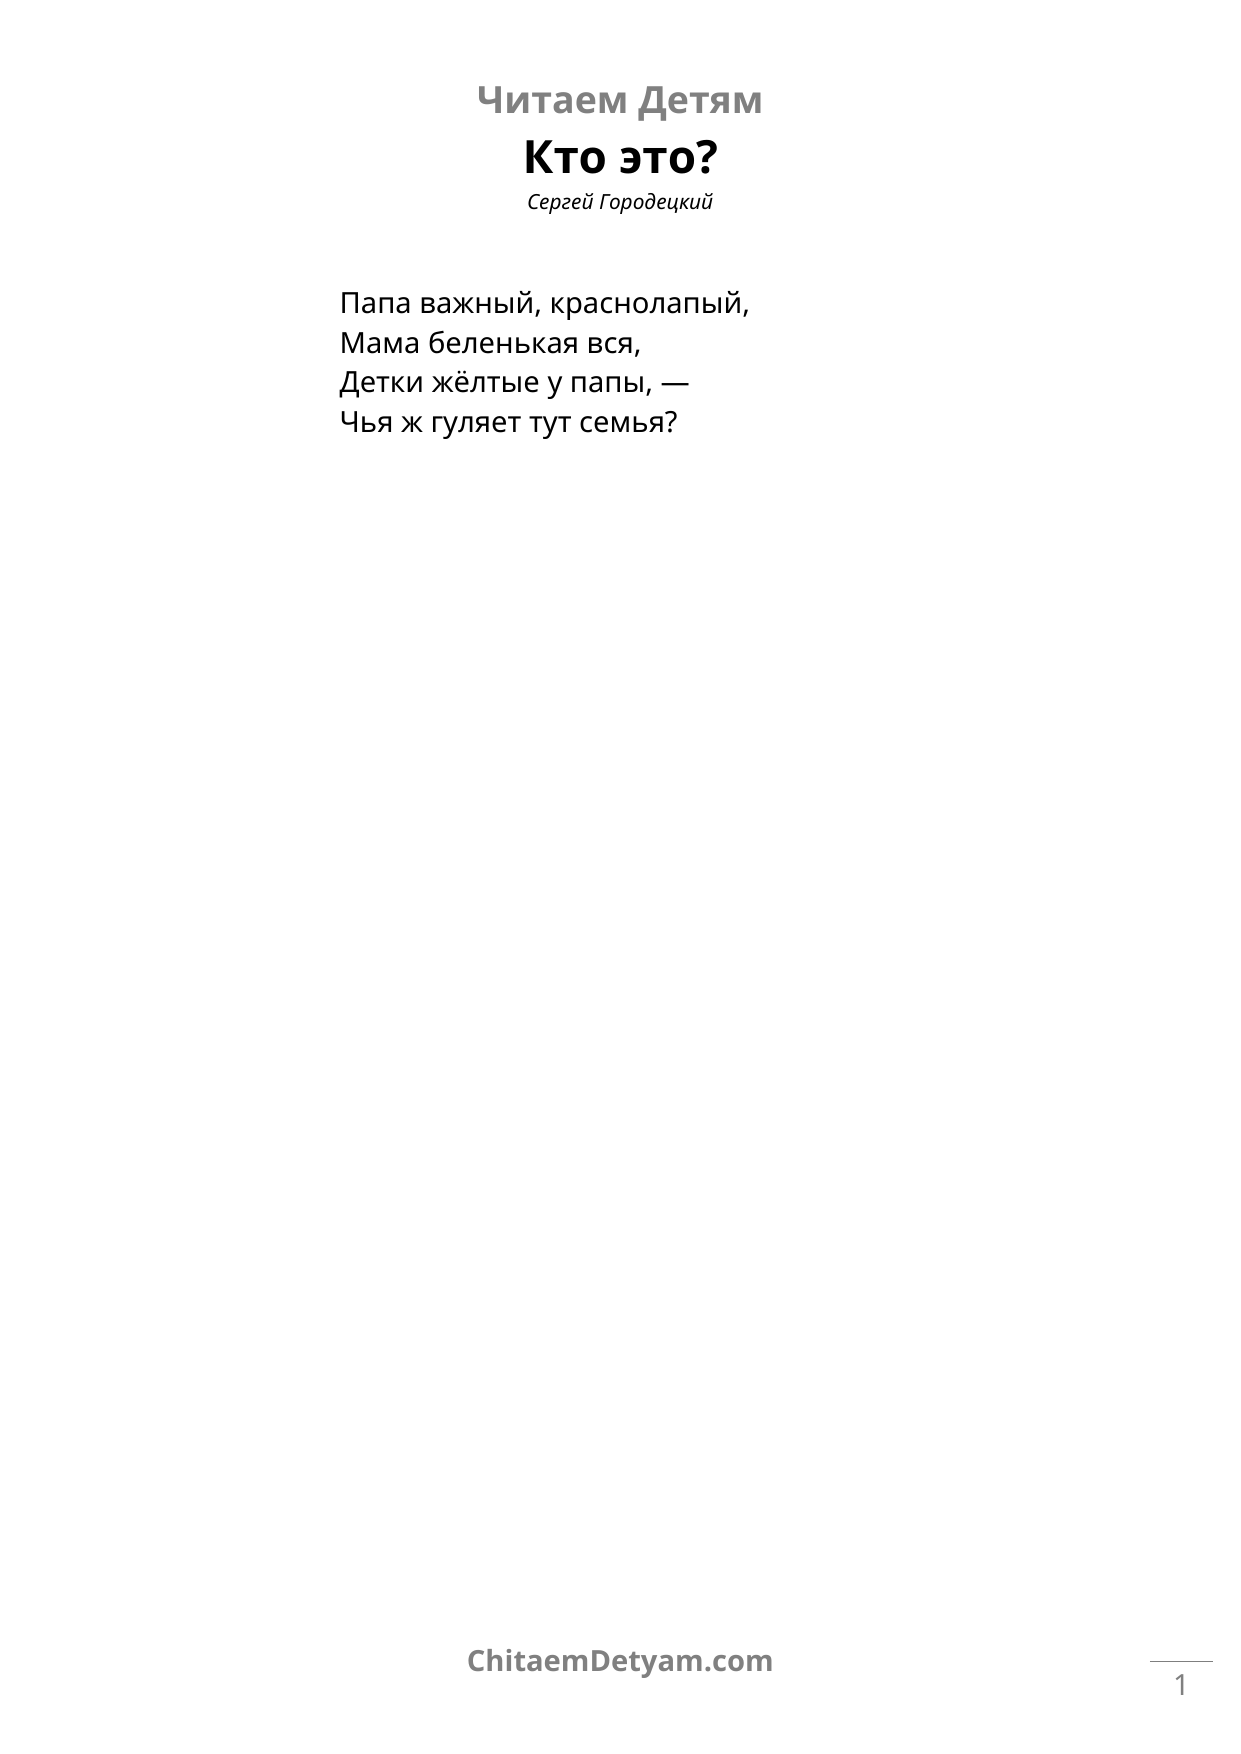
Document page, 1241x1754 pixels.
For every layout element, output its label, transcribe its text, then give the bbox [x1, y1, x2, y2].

text Чья ж гуляет тут семья? [339, 401, 1122, 441]
text Детки жёлтые у папы, — [339, 362, 1122, 401]
text Папа важный, краснолапый, [339, 282, 1122, 322]
text Мама беленькая вся, [339, 322, 1122, 362]
text Кто это? Сергей Городецкий [118, 125, 1122, 216]
